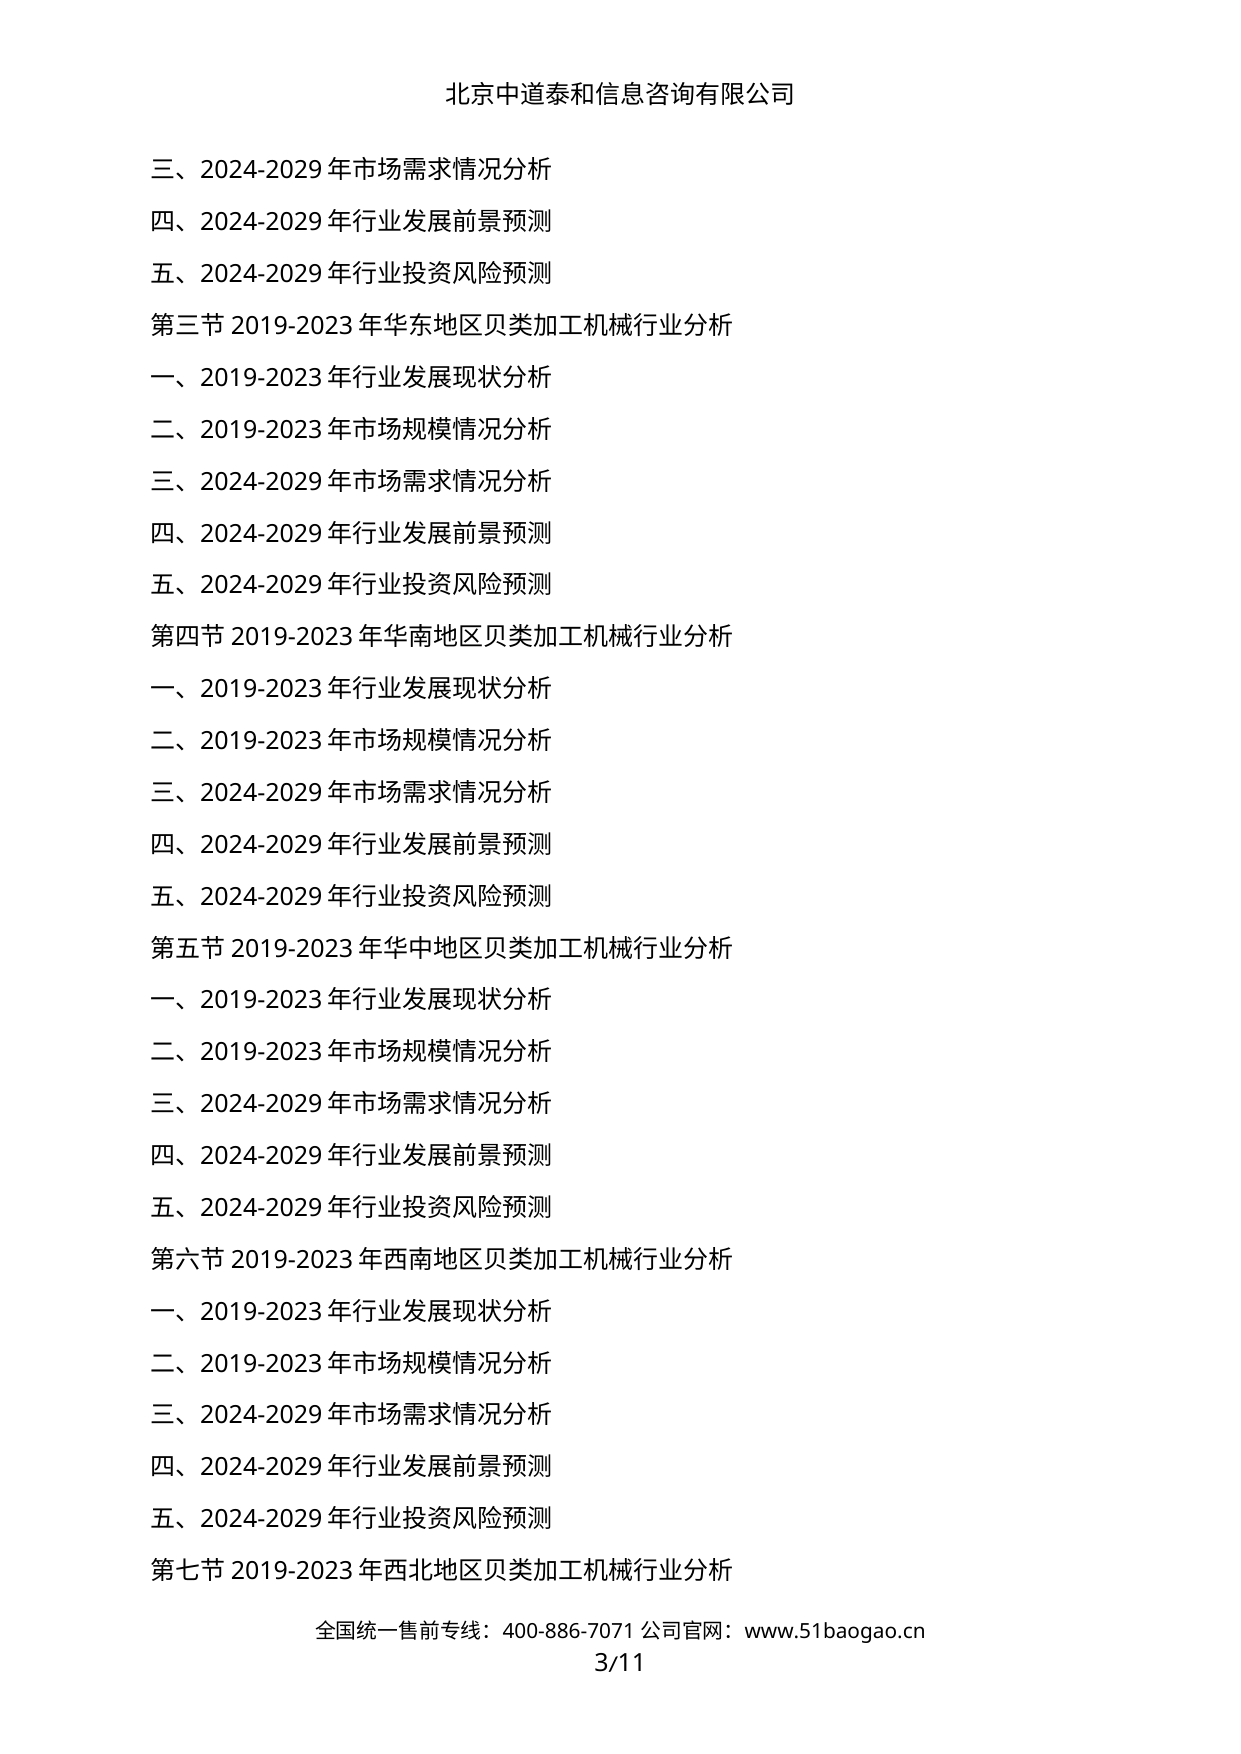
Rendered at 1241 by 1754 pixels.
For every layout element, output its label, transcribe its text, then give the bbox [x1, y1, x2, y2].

text 二、2019-2023年市场规模情况分析 [150, 1032, 1090, 1068]
text 第五节 2019-2023年华中地区贝类加工机械行业分析 [150, 928, 1090, 964]
text 五、2024-2029年行业投资风险预测 [150, 1499, 1090, 1535]
text 三、2024-2029年市场需求情况分析 [150, 1084, 1090, 1120]
text 四、2024-2029年行业发展前景预测 [150, 1447, 1090, 1483]
text 一、2019-2023年行业发展现状分析 [150, 357, 1090, 394]
text 五、2024-2029年行业投资风险预测 [150, 876, 1090, 912]
text 三、2024-2029年市场需求情况分析 [150, 150, 1090, 186]
text 二、2019-2023年市场规模情况分析 [150, 721, 1090, 757]
text 三、2024-2029年市场需求情况分析 [150, 461, 1090, 497]
text 五、2024-2029年行业投资风险预测 [150, 565, 1090, 601]
text 第六节 2019-2023年西南地区贝类加工机械行业分析 [150, 1239, 1090, 1276]
text 三、2024-2029年市场需求情况分析 [150, 772, 1090, 809]
text 四、2024-2029年行业发展前景预测 [150, 1136, 1090, 1172]
text 三、2024-2029年市场需求情况分析 [150, 1395, 1090, 1431]
text 一、2019-2023年行业发展现状分析 [150, 1291, 1090, 1327]
text 一、2019-2023年行业发展现状分析 [150, 669, 1090, 705]
text 第四节 2019-2023年华南地区贝类加工机械行业分析 [150, 617, 1090, 653]
text 一、2019-2023年行业发展现状分析 [150, 980, 1090, 1016]
text 五、2024-2029年行业投资风险预测 [150, 1187, 1090, 1224]
text 第七节 2019-2023年西北地区贝类加工机械行业分析 [150, 1551, 1090, 1587]
text 四、2024-2029年行业发展前景预测 [150, 824, 1090, 861]
text 二、2019-2023年市场规模情况分析 [150, 1343, 1090, 1379]
text 五、2024-2029年行业投资风险预测 [150, 254, 1090, 290]
text 四、2024-2029年行业发展前景预测 [150, 202, 1090, 238]
text 二、2019-2023年市场规模情况分析 [150, 409, 1090, 446]
text 第三节 2019-2023年华东地区贝类加工机械行业分析 [150, 306, 1090, 342]
text 四、2024-2029年行业发展前景预测 [150, 513, 1090, 549]
